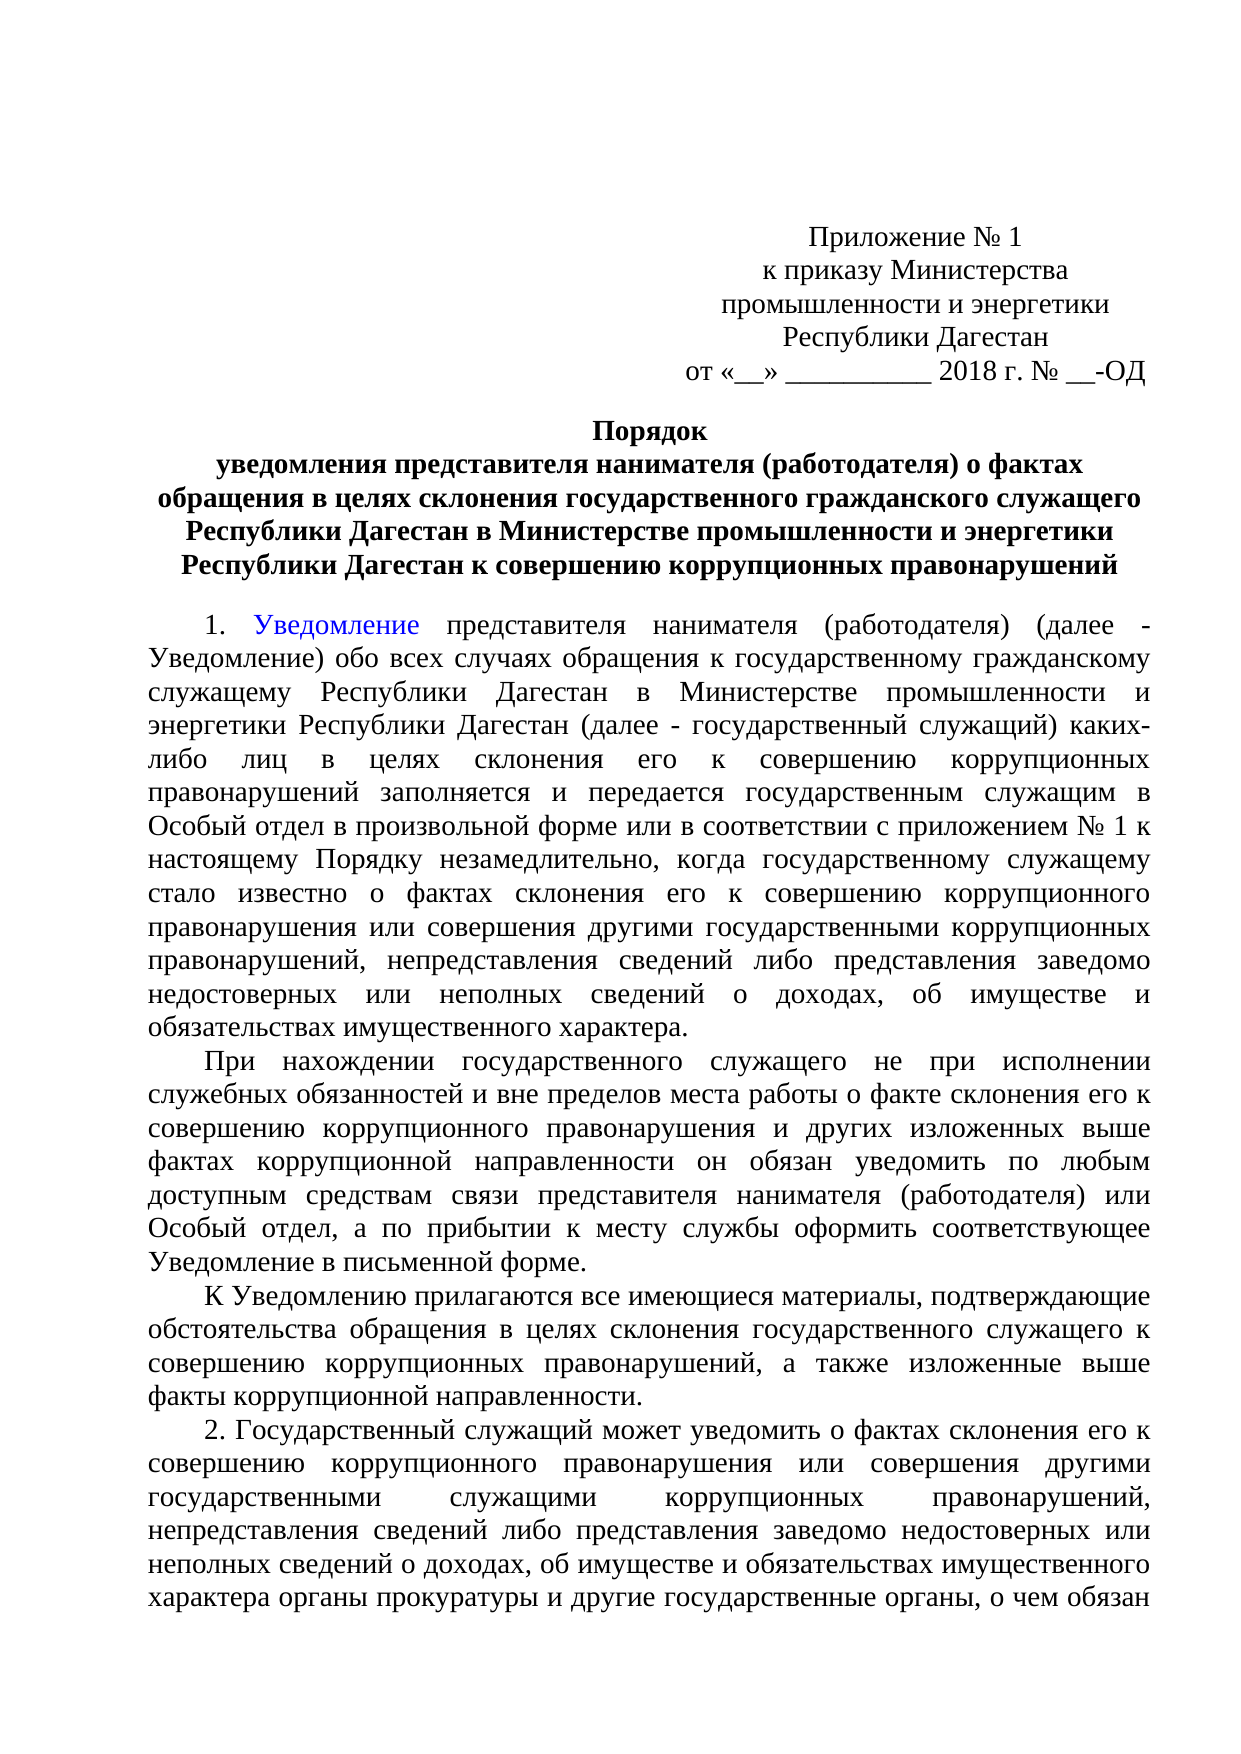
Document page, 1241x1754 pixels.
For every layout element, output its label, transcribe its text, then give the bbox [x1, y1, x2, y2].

title Республики Дагестан к совершению коррупционных правонарушений [148, 547, 1152, 581]
text Республики Дагестан [679, 319, 1152, 353]
text 1. Уведомление представителя нанимателя (работодателя) (далее - Уведомление) обо всех случаях обращения к государственному гражданскому служащему Республики Дагестан в Министерстве промышленности и энергетики Республики Дагестан (далее - государственный служащий) каких-либо лиц в целях склонения его к совершению коррупционных правонарушений заполняется и передается государственным служащим в Особый отдел в произвольной форме или в соответствии с приложением № 1 к настоящему Порядку незамедлительно, когда государственному служащему стало известно о фактах склонения его к совершению коррупционного правонарушения или совершения другими государственными коррупционных правонарушений, непредставления сведений либо представления заведомо недостоверных или неполных сведений о доходах, об имуществе и обязательствах имущественного характера. [148, 607, 1152, 1043]
text промышленности и энергетики [679, 286, 1152, 319]
text к приказу Министерства [679, 252, 1152, 286]
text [148, 1412, 1152, 1613]
title уведомления представителя нанимателя (работодателя) о фактах обращения в целях склонения государственного гражданского служащего Республики Дагестан в Министерстве промышленности и энергетики [148, 446, 1152, 547]
title Порядок [148, 413, 1152, 446]
text Приложение № 1 [679, 219, 1152, 252]
text При нахождении государственного служащего не при исполнении служебных обязанностей и вне пределов места работы о факте склонения его к совершению коррупционного правонарушения и других изложенных выше фактах коррупционной направленности он обязан уведомить по любым доступным средствам связи представителя нанимателя (работодателя) или Особый отдел, а по прибытии к месту службы оформить соответствующее Уведомление в письменной форме. [148, 1043, 1152, 1278]
text от «__» __________ 2018 г. № __-ОД [679, 353, 1152, 386]
text К Уведомлению прилагаются все имеющиеся материалы, подтверждающие обстоятельства обращения в целях склонения государственного служащего к совершению коррупционных правонарушений, а также изложенные выше факты коррупционной направленности. [148, 1278, 1152, 1412]
